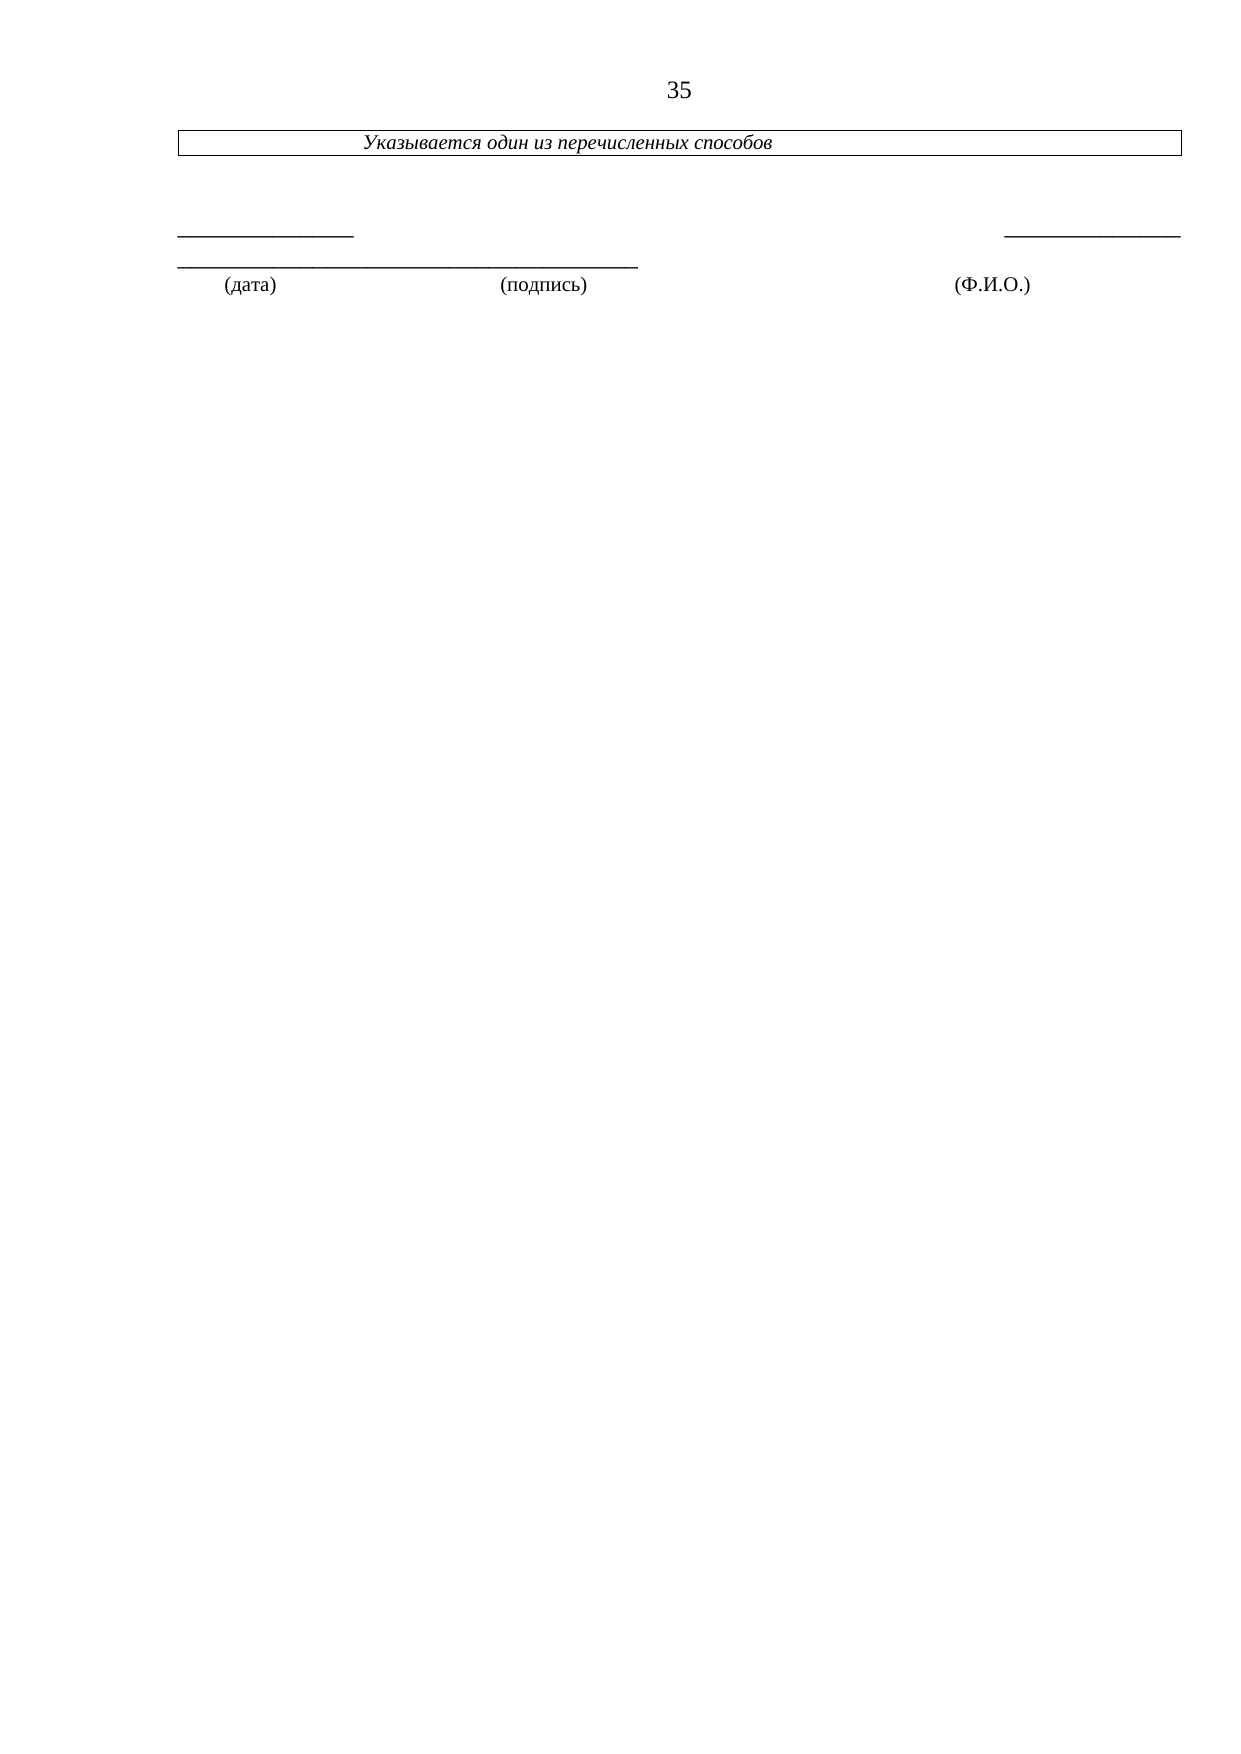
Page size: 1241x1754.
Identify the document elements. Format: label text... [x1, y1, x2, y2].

table_cell Указывается один из перечисленных способов [179, 131, 1181, 155]
text (дата) (подпись) (Ф.И.О.) [177, 271, 1181, 296]
text _____________ _____________ __________________________________ [177, 209, 1181, 271]
